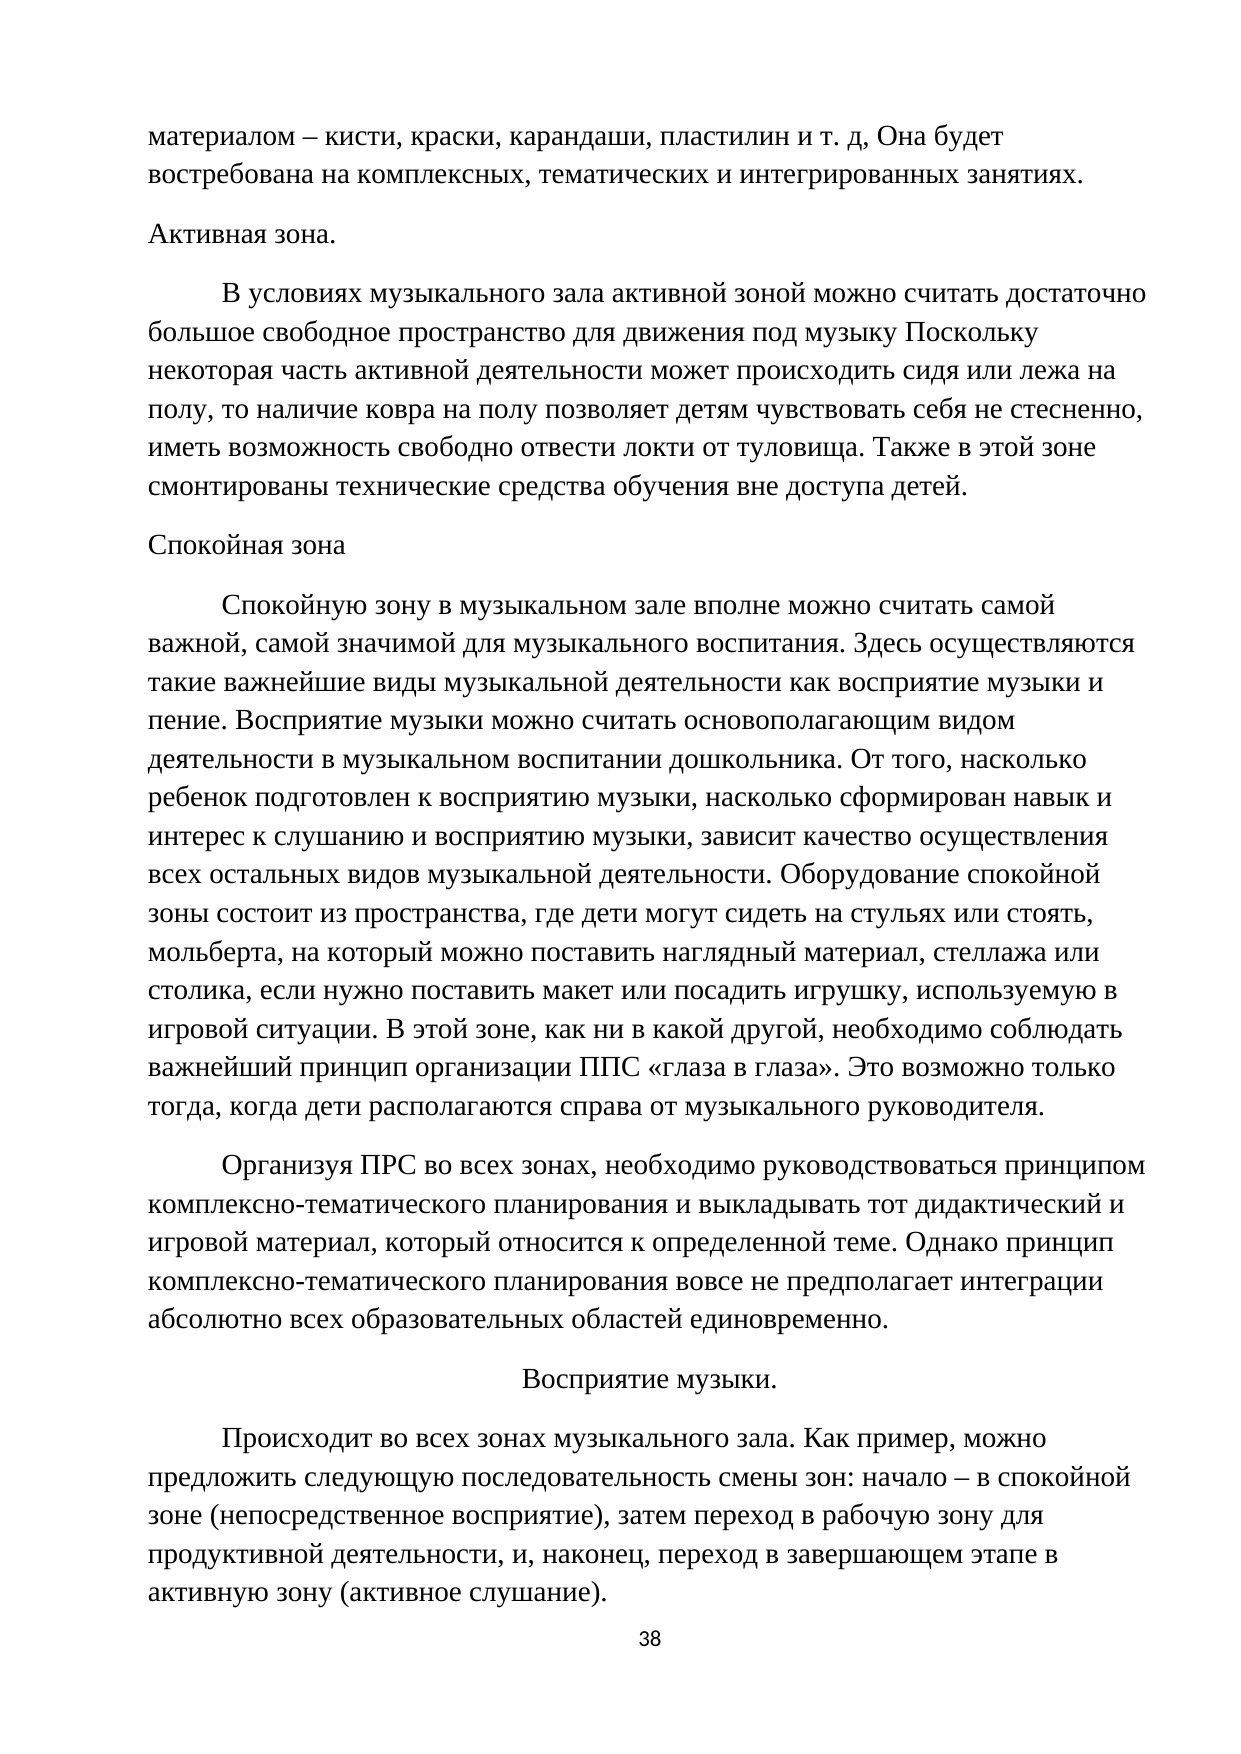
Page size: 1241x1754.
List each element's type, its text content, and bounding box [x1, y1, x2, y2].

text В условиях музыкального зала активной зоной можно считать достаточно большое свободное пространство для движения под музыку Поскольку некоторая часть активной деятельности может происходить сидя или лежа на полу, то наличие ковра на полу позволяет детям чувствовать себя не стесненно, иметь возможность свободно отвести локти от туловища. Также в этой зоне смонтированы технические средства обучения вне доступа детей. [148, 275, 1152, 502]
text Организуя ПРС во всех зонах, необходимо руководствоваться принципом комплексно-тематического планирования и выкладывать тот дидактический и игровой материал, который относится к определенной теме. Однако принцип комплексно-тематического планирования вовсе не предполагает интеграции абсолютно всех образовательных областей единовременно. [148, 1147, 1152, 1335]
text Восприятие музыки. [148, 1361, 1152, 1394]
text Спокойную зону в музыкальном зале вполне можно считать самой важной, самой значимой для музыкального воспитания. Здесь осуществляются такие важнейшие виды музыкальной деятельности как восприятие музыки и пение. Восприятие музыки можно считать основополагающим видом деятельности в музыкальном воспитании дошкольника. От того, насколько ребенок подготовлен к восприятию музыки, насколько сформирован навык и интерес к слушанию и восприятию музыки, зависит качество осуществления всех остальных видов музыкальной деятельности. Оборудование спокойной зоны состоит из пространства, где дети могут сидеть на стульях или стоять, мольберта, на который можно поставить наглядный материал, стеллажа или столика, если нужно поставить макет или посадить игрушку, используемую в игровой ситуации. В этой зоне, как ни в какой другой, необходимо соблюдать важнейший принцип организации ППС «глаза в глаза». Это возможно только тогда, когда дети располагаются справа от музыкального руководителя. [148, 587, 1152, 1121]
text Спокойная зона [148, 527, 1152, 561]
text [148, 118, 1152, 190]
text Активная зона. [148, 216, 1152, 249]
text Происходит во всех зонах музыкального зала. Как пример, можно предложить следующую последовательность смены зон: начало – в спокойной зоне (непосредственное восприятие), затем переход в рабочую зону для продуктивной деятельности, и, наконец, переход в завершающем этапе в активную зону (активное слушание). [148, 1420, 1152, 1608]
